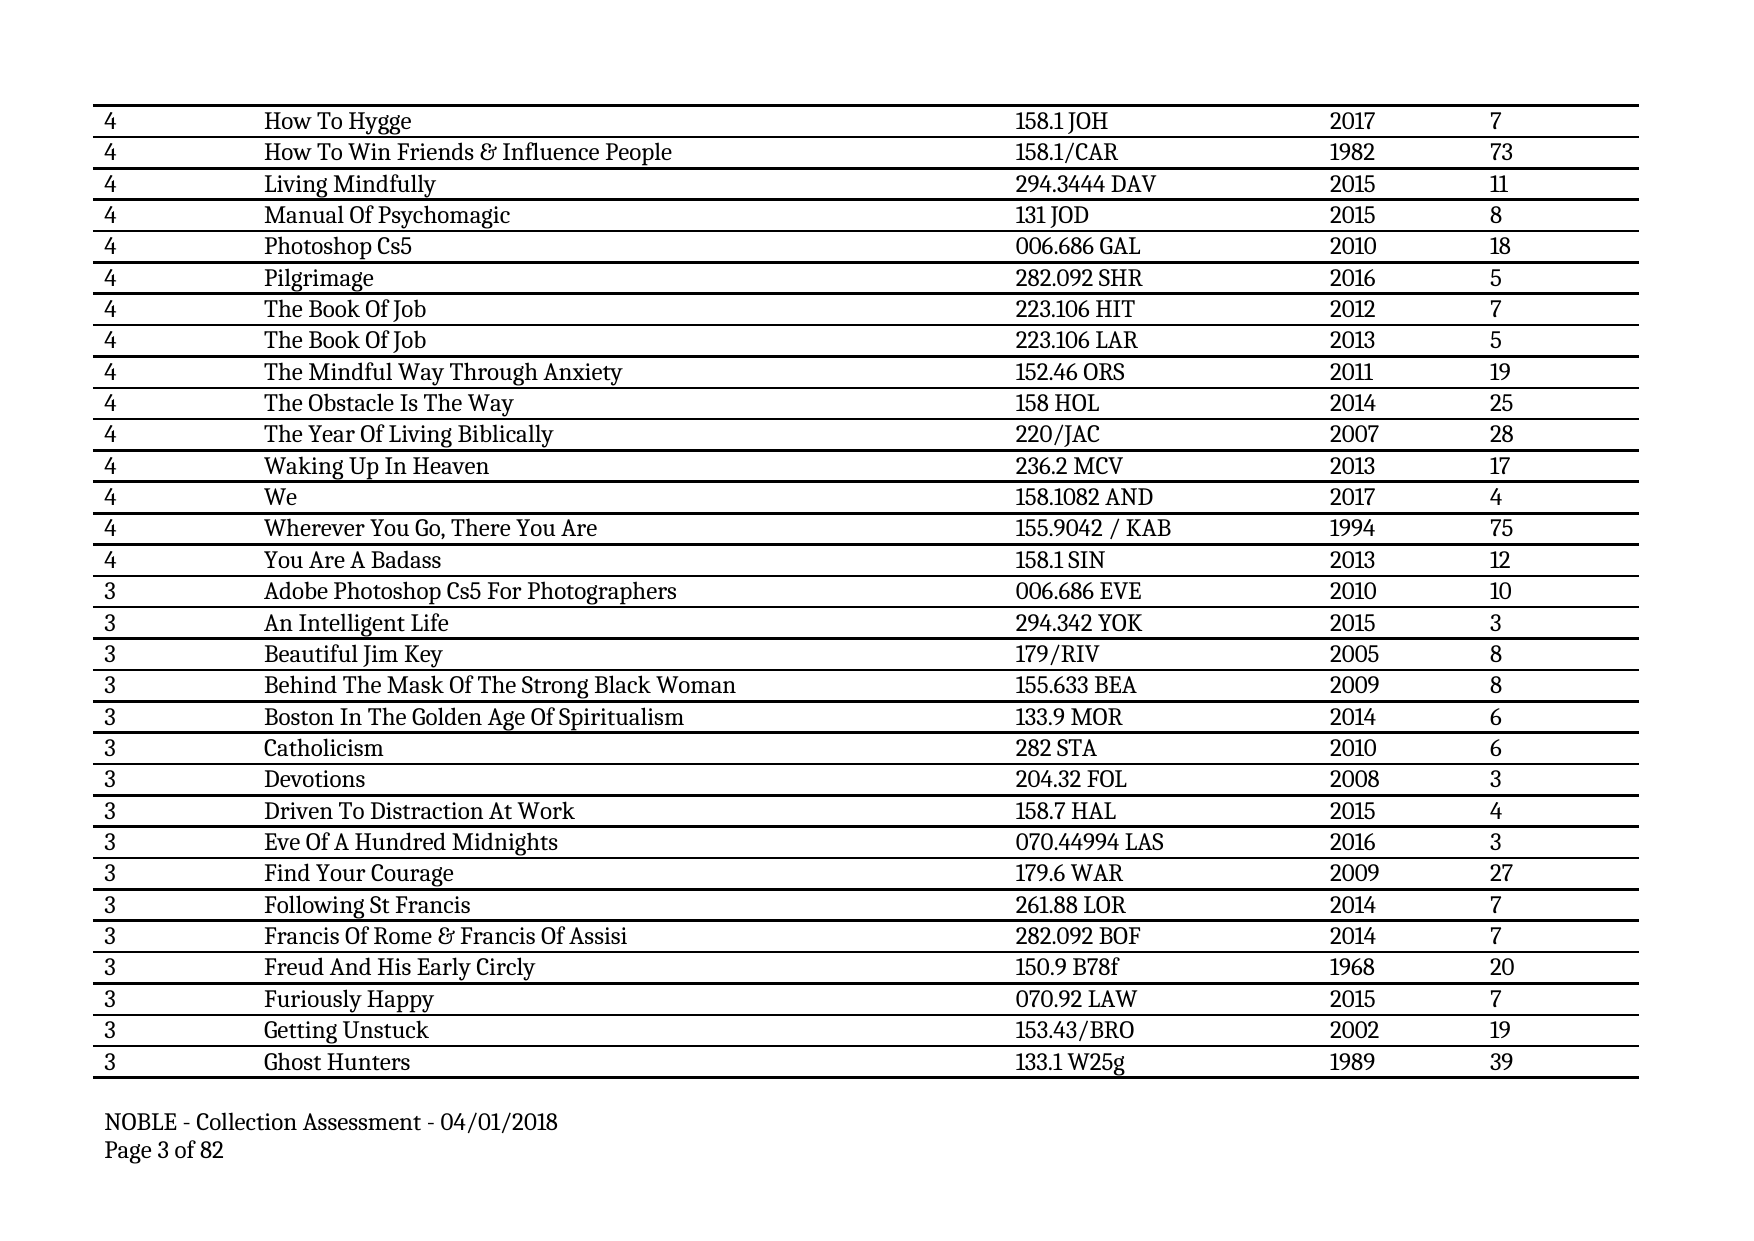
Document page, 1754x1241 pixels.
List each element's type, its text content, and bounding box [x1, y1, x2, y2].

table_cell Francis Of Rome & Francis Of Assisi [253, 922, 999, 951]
table_cell Ghost Hunters [253, 1047, 999, 1076]
table_cell The Book Of Job [253, 295, 999, 324]
table_cell 8 [1479, 640, 1638, 668]
table_cell 3 [93, 1016, 253, 1045]
table_cell 2009 [1319, 671, 1478, 700]
table_cell 006.686 EVE [999, 577, 1319, 606]
table_cell 2010 [1319, 734, 1478, 763]
table_cell 3 [93, 577, 253, 606]
table_cell 3 [93, 953, 253, 982]
table_cell 3 [93, 797, 253, 825]
table_cell 282.092 SHR [999, 264, 1319, 292]
table_cell 236.2 MCV [999, 452, 1319, 480]
table_cell 4 [93, 201, 253, 229]
table_cell 2010 [1319, 232, 1478, 261]
table_cell 158 HOL [999, 389, 1319, 418]
table_cell 2002 [1319, 1016, 1478, 1045]
table_cell 2016 [1319, 264, 1478, 292]
table_cell 133.1 W25g [999, 1047, 1319, 1076]
table_cell 4 [93, 170, 253, 198]
table_cell 3 [93, 828, 253, 857]
table_cell 179/RIV [999, 640, 1319, 668]
table_cell 2016 [1319, 828, 1478, 857]
table_cell Adobe Photoshop Cs5 For Photographers [253, 577, 999, 606]
table_cell 158.7 HAL [999, 797, 1319, 825]
table_cell 2015 [1319, 985, 1478, 1013]
table_cell 4 [93, 515, 253, 543]
table_cell 2010 [1319, 577, 1478, 606]
table_cell Driven To Distraction At Work [253, 797, 999, 825]
table_cell 155.9042 / KAB [999, 515, 1319, 543]
table_cell 3 [93, 671, 253, 700]
table_cell You Are A Badass [253, 546, 999, 574]
table_cell 17 [1479, 452, 1638, 480]
table_cell 2013 [1319, 326, 1478, 355]
table_cell 28 [1479, 420, 1638, 449]
table_cell Getting Unstuck [253, 1016, 999, 1045]
table_cell 179.6 WAR [999, 859, 1319, 888]
table_cell 4 [93, 326, 253, 355]
table_cell 2009 [1319, 859, 1478, 888]
table_cell 4 [93, 264, 253, 292]
table_cell 4 [93, 138, 253, 167]
table_cell 2017 [1319, 483, 1478, 512]
table_cell The Mindful Way Through Anxiety [253, 358, 999, 386]
table_cell 2014 [1319, 389, 1478, 418]
table_cell 11 [1479, 170, 1638, 198]
table_cell 282 STA [999, 734, 1319, 763]
table_cell 2008 [1319, 765, 1478, 794]
table_cell 75 [1479, 515, 1638, 543]
table_cell 158.1082 AND [999, 483, 1319, 512]
table_cell Beautiful Jim Key [253, 640, 999, 668]
table_cell 158.1 JOH [999, 107, 1319, 136]
table_cell 6 [1479, 734, 1638, 763]
table_cell 1989 [1319, 1047, 1478, 1076]
table_cell 8 [1479, 201, 1638, 229]
table_cell 261.88 LOR [999, 891, 1319, 919]
table_cell 294.342 YOK [999, 608, 1319, 637]
table_cell 3 [93, 922, 253, 951]
table_cell 2007 [1319, 420, 1478, 449]
table_cell 10 [1479, 577, 1638, 606]
table_cell 73 [1479, 138, 1638, 167]
table_cell 7 [1479, 985, 1638, 1013]
table_cell 133.9 MOR [999, 703, 1319, 731]
table_cell 131 JOD [999, 201, 1319, 229]
table_cell 070.92 LAW [999, 985, 1319, 1013]
table_cell Living Mindfully [253, 170, 999, 198]
table_cell The Year Of Living Biblically [253, 420, 999, 449]
table_cell An Intelligent Life [253, 608, 999, 637]
table_cell Pilgrimage [253, 264, 999, 292]
table_cell The Obstacle Is The Way [253, 389, 999, 418]
table_cell Behind The Mask Of The Strong Black Woman [253, 671, 999, 700]
table_cell 1982 [1319, 138, 1478, 167]
table_cell Devotions [253, 765, 999, 794]
table_cell Wherever You Go, There You Are [253, 515, 999, 543]
table_cell 4 [93, 107, 253, 136]
table_cell Waking Up In Heaven [253, 452, 999, 480]
table_cell 2017 [1319, 107, 1478, 136]
table_cell 7 [1479, 107, 1638, 136]
table_cell 2005 [1319, 640, 1478, 668]
table_cell 223.106 LAR [999, 326, 1319, 355]
table_cell 158.1/CAR [999, 138, 1319, 167]
table_cell 2015 [1319, 797, 1478, 825]
table_cell 070.44994 LAS [999, 828, 1319, 857]
table_cell 2015 [1319, 201, 1478, 229]
table_cell 18 [1479, 232, 1638, 261]
table_cell Furiously Happy [253, 985, 999, 1013]
table_cell 1968 [1319, 953, 1478, 982]
table_cell 4 [93, 546, 253, 574]
table_cell 12 [1479, 546, 1638, 574]
table_cell 8 [1479, 671, 1638, 700]
table_cell 2014 [1319, 703, 1478, 731]
table_cell 4 [93, 483, 253, 512]
table_cell 152.46 ORS [999, 358, 1319, 386]
table_cell 20 [1479, 953, 1638, 982]
table_cell Boston In The Golden Age Of Spiritualism [253, 703, 999, 731]
table_cell 19 [1479, 1016, 1638, 1045]
table_cell 3 [93, 765, 253, 794]
table_cell 2011 [1319, 358, 1478, 386]
table_cell 4 [93, 452, 253, 480]
table_cell 3 [93, 859, 253, 888]
table_cell 153.43/BRO [999, 1016, 1319, 1045]
table_cell 3 [1479, 608, 1638, 637]
table_cell 3 [93, 891, 253, 919]
table_cell 1994 [1319, 515, 1478, 543]
table_cell 150.9 B78f [999, 953, 1319, 982]
table_cell 5 [1479, 264, 1638, 292]
table_cell 2014 [1319, 922, 1478, 951]
table_cell 220/JAC [999, 420, 1319, 449]
table_cell 4 [93, 232, 253, 261]
table_cell We [253, 483, 999, 512]
table_cell 223.106 HIT [999, 295, 1319, 324]
table_cell 155.633 BEA [999, 671, 1319, 700]
table_cell 2013 [1319, 452, 1478, 480]
table_cell 4 [93, 295, 253, 324]
table_cell 2013 [1319, 546, 1478, 574]
table_cell 158.1 SIN [999, 546, 1319, 574]
table_cell 2012 [1319, 295, 1478, 324]
table_cell 19 [1479, 358, 1638, 386]
table_cell 7 [1479, 891, 1638, 919]
table_cell Photoshop Cs5 [253, 232, 999, 261]
table_cell 282.092 BOF [999, 922, 1319, 951]
table_cell 4 [1479, 483, 1638, 512]
table_cell Find Your Courage [253, 859, 999, 888]
table_cell 27 [1479, 859, 1638, 888]
table_cell 3 [93, 640, 253, 668]
table_cell 3 [93, 608, 253, 637]
table_cell 2015 [1319, 170, 1478, 198]
table_cell 6 [1479, 703, 1638, 731]
table_cell 39 [1479, 1047, 1638, 1076]
table_cell 7 [1479, 295, 1638, 324]
table_cell 4 [93, 420, 253, 449]
table_cell 3 [93, 985, 253, 1013]
table_cell 3 [93, 734, 253, 763]
table_cell Following St Francis [253, 891, 999, 919]
table_cell 7 [1479, 922, 1638, 951]
table_cell 3 [93, 703, 253, 731]
table_cell 4 [93, 358, 253, 386]
table_cell 2015 [1319, 608, 1478, 637]
table_cell How To Hygge [253, 107, 999, 136]
table_cell 3 [93, 1047, 253, 1076]
table_cell 3 [1479, 765, 1638, 794]
table_cell 204.32 FOL [999, 765, 1319, 794]
table_cell 2014 [1319, 891, 1478, 919]
table_cell 3 [1479, 828, 1638, 857]
table_cell Freud And His Early Circly [253, 953, 999, 982]
table_cell The Book Of Job [253, 326, 999, 355]
table_cell Manual Of Psychomagic [253, 201, 999, 229]
table_cell 5 [1479, 326, 1638, 355]
table_cell 294.3444 DAV [999, 170, 1319, 198]
table_cell 006.686 GAL [999, 232, 1319, 261]
table_cell Eve Of A Hundred Midnights [253, 828, 999, 857]
table_cell Catholicism [253, 734, 999, 763]
table_cell 25 [1479, 389, 1638, 418]
table_cell 4 [93, 389, 253, 418]
table_cell 4 [1479, 797, 1638, 825]
table_cell How To Win Friends & Influence People [253, 138, 999, 167]
